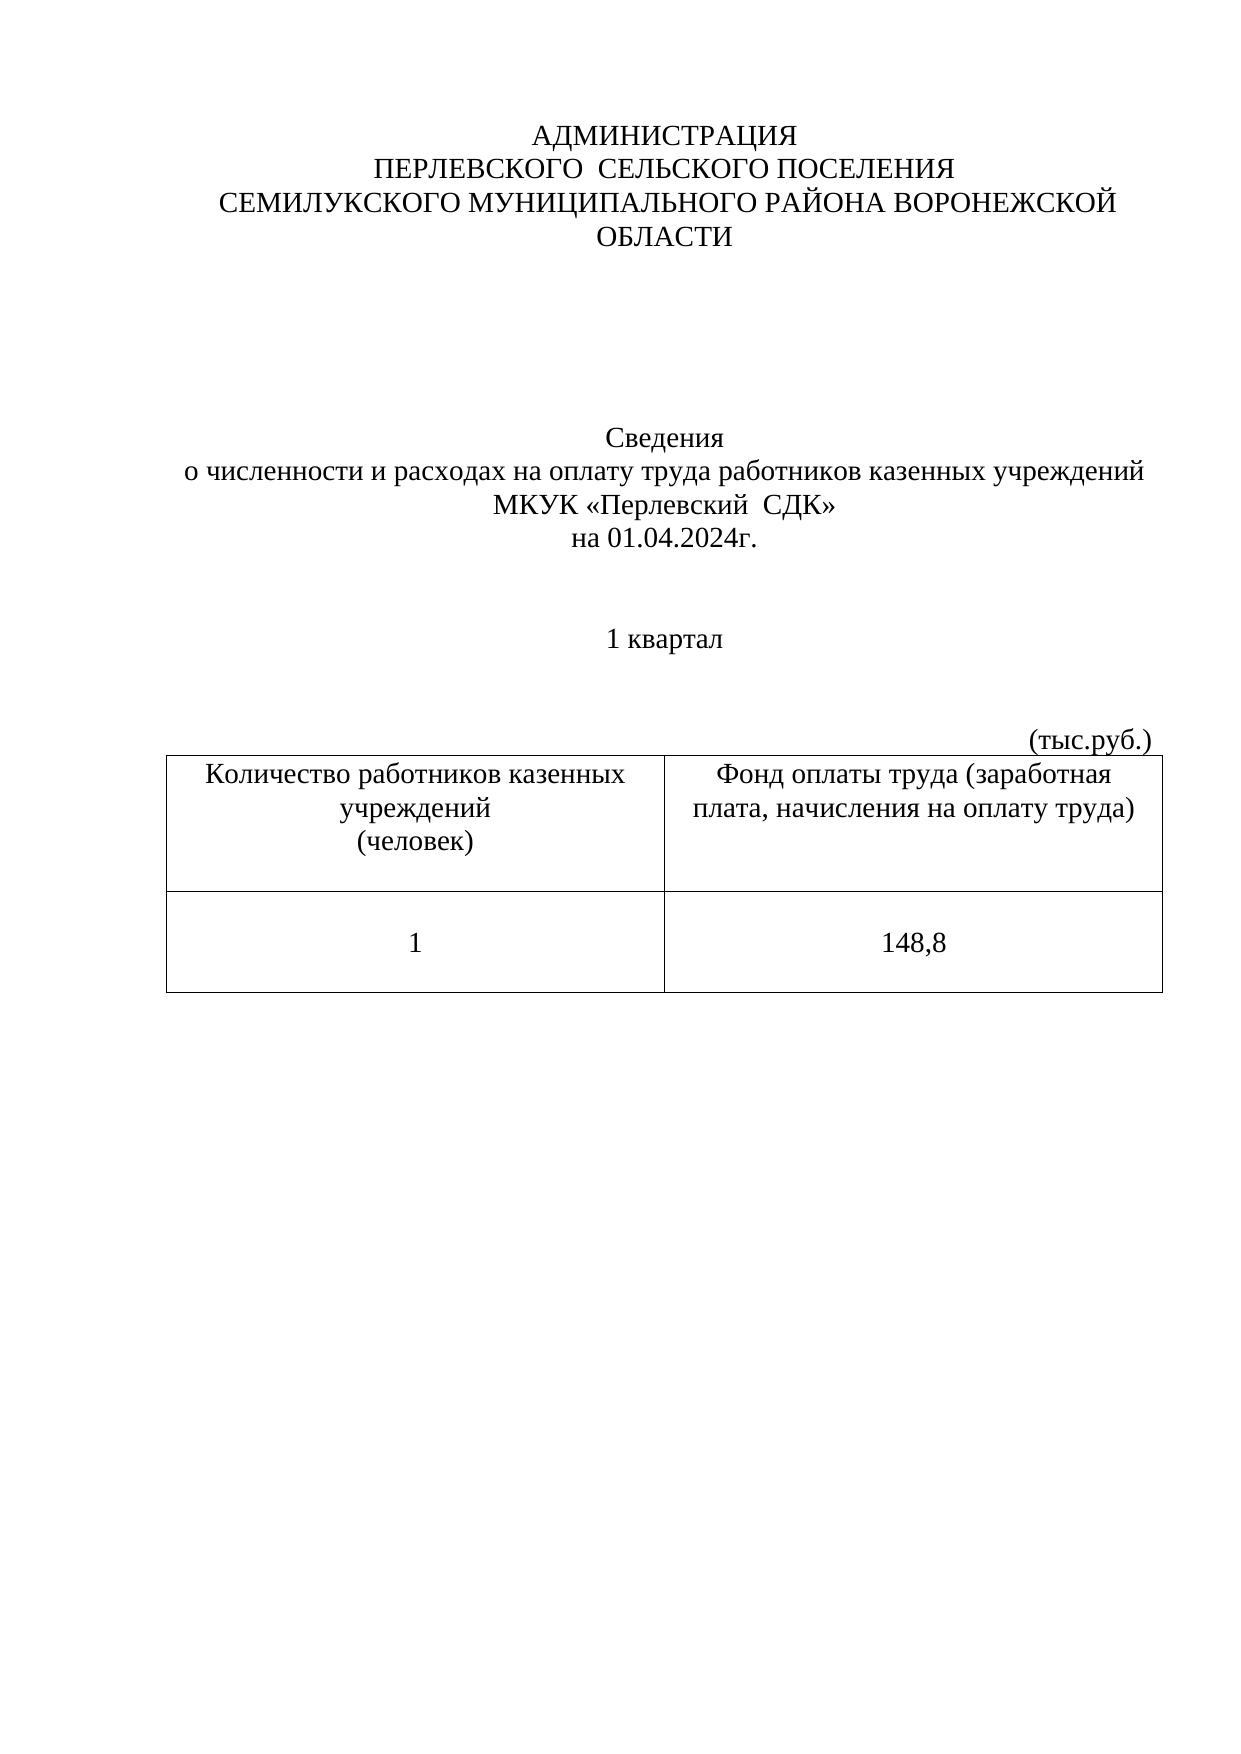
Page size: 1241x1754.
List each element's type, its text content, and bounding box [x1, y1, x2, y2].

text АДМИНИСТРАЦИЯ [177, 118, 1152, 152]
table_header Количество работников казенных учреждений (человек) [167, 756, 664, 891]
table_header Фонд оплаты труда (заработная плата, начисления на оплату труда) [665, 756, 1162, 891]
text ПЕРЛЕВСКОГО СЕЛЬСКОГО ПОСЕЛЕНИЯ [177, 152, 1152, 185]
text МКУК «Перлевский СДК» [177, 487, 1152, 521]
text на 01.04.2024г. [177, 521, 1152, 554]
table_cell 1 [167, 892, 664, 992]
table_cell 148,8 [665, 892, 1162, 992]
text Сведения [177, 420, 1152, 453]
text о численности и расходах на оплату труда работников казенных учреждений [177, 453, 1152, 487]
text (тыс.руб.) [177, 722, 1152, 755]
text СЕМИЛУКСКОГО МУНИЦИПАЛЬНОГО РАЙОНА ВОРОНЕЖСКОЙ ОБЛАСТИ [177, 185, 1152, 252]
text 1 квартал [177, 621, 1152, 655]
